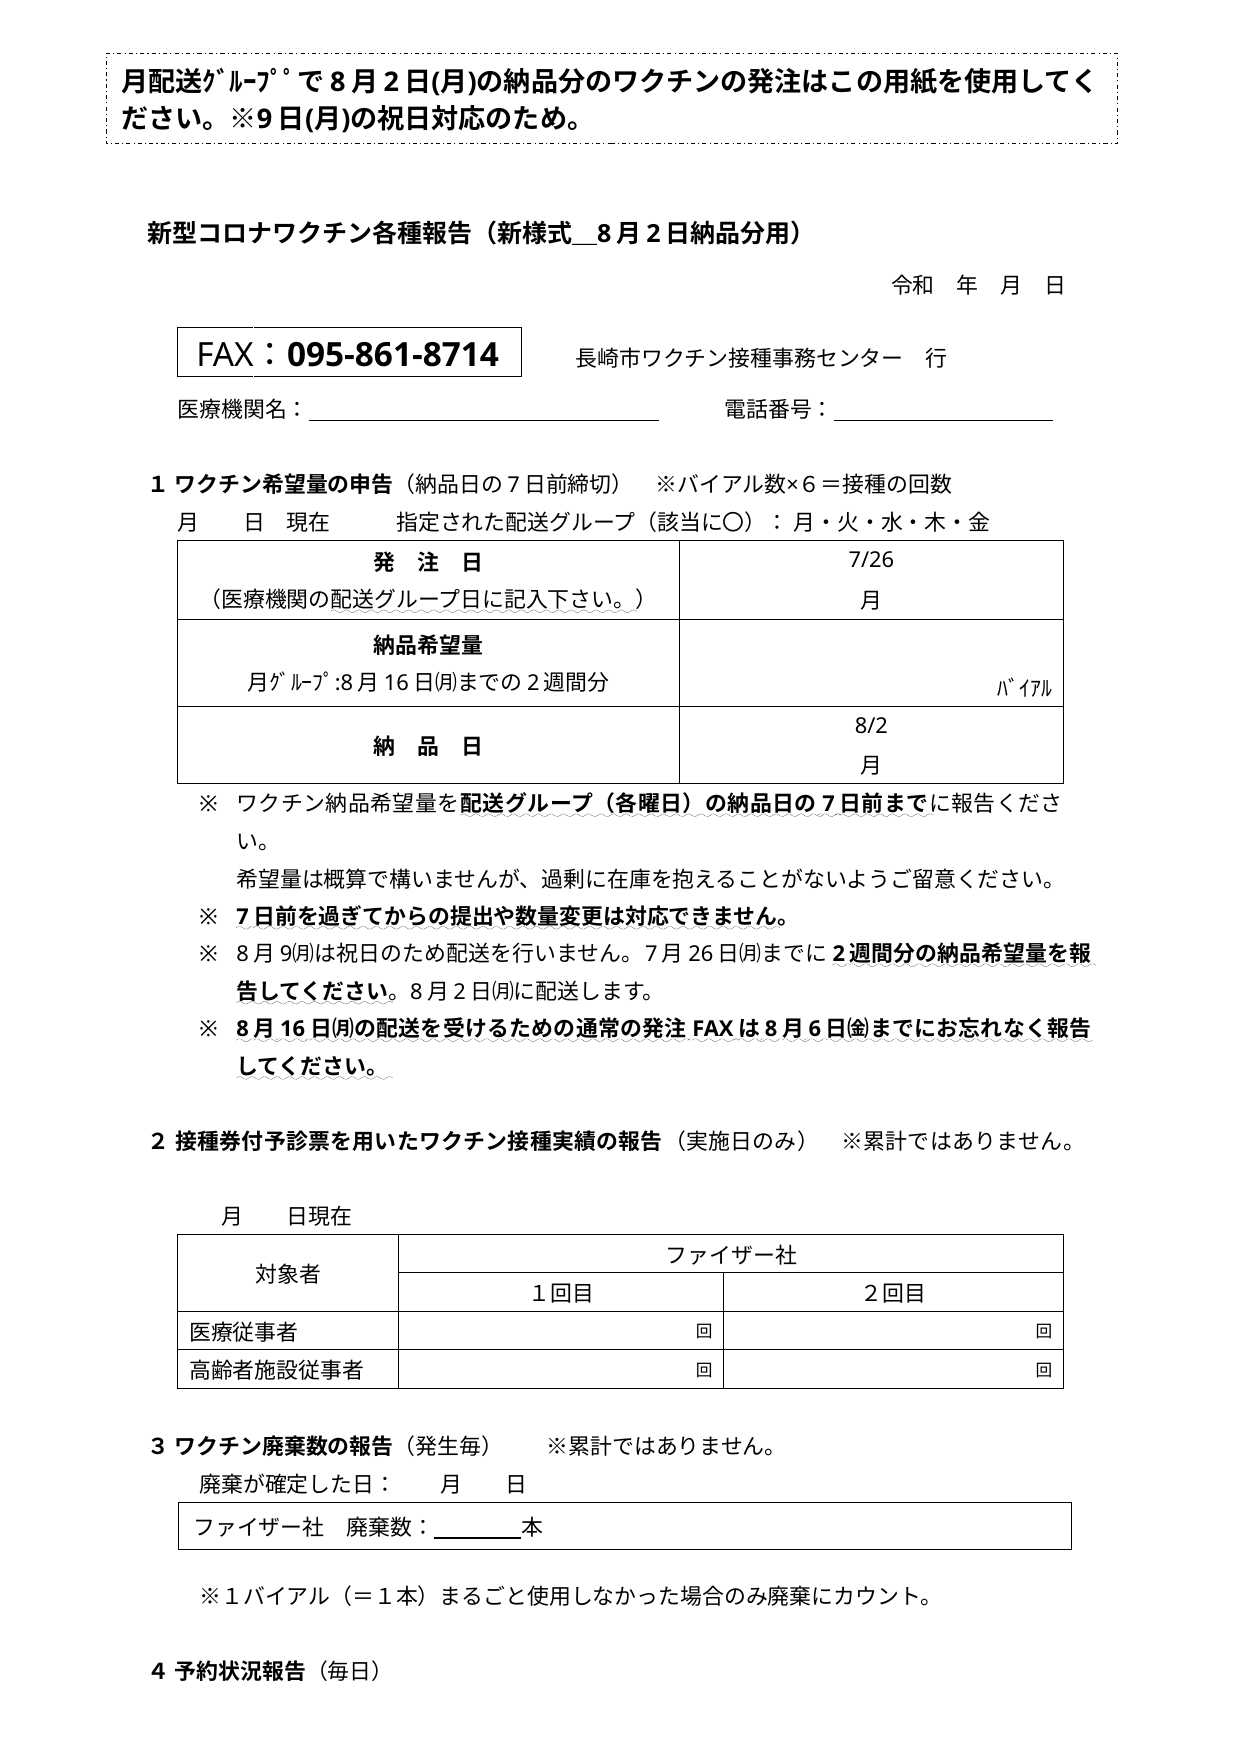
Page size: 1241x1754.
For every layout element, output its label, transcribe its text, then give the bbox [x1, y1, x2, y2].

table_cell 納 品 日 [178, 707, 679, 783]
table_header 発 注 日 （医療機関の配送グループ日に記入下さい。） [178, 541, 679, 619]
list 希望量は概算で構いませんが、過剰に在庫を抱えることがないようご留意ください。 [236, 859, 1063, 896]
table_cell 医療従事者 [178, 1312, 398, 1349]
table_cell 納品希望量 月ｸﾞﾙｰﾌﾟ:8月16日㈪までの2週間分 [178, 620, 679, 706]
table_header 対象者 [178, 1235, 398, 1311]
table_cell 回 [724, 1312, 1063, 1349]
table_cell ﾊﾞｲｱﾙ [680, 620, 1063, 706]
text ※１バイアル（＝１本）まるごと使用しなかった場合のみ廃棄にカウント。 [177, 1576, 1063, 1614]
table_cell 月 [680, 745, 1063, 783]
text 医療機関名： 電話番号： [177, 389, 1063, 427]
list ワクチン納品希望量を配送グループ（各曜日）の納品日の7日前までに報告ください。 [199, 784, 1063, 859]
text ４ 予約状況報告（毎日） [148, 1651, 1063, 1689]
table_cell ２回目 [724, 1273, 1063, 1311]
text １ ワクチン希望量の申告（納品日の7日前締切） ※バイアル数×６＝接種の回数 [148, 464, 1063, 502]
text ２ 接種券付予診票を用いたワクチン接種実績の報告（実施日のみ） ※累計ではありません。 [148, 1121, 1063, 1196]
table_cell 月 [680, 579, 1063, 619]
table_cell 回 [399, 1312, 723, 1349]
text kFAX：095-861-8714 長崎市ワクチン接種事務センター 行 [177, 314, 1063, 389]
table_header 7/26 [680, 541, 1063, 578]
text 月 日現在 [177, 1196, 1063, 1234]
list 8月9㈪は祝日のため配送を行いません。7月26日㈪までに2週間分の納品希望量を報告してください。8月2日㈪に配送します。 [199, 934, 1092, 1009]
text 月 日 現在 指定された配送グループ（該当に〇）： 月・火・水・木・金 [177, 502, 1063, 539]
text ３ ワクチン廃棄数の報告（発生毎） ※累計ではありません。 [148, 1426, 1063, 1464]
list 7日前を過ぎてからの提出や数量変更は対応できません。 [199, 896, 1063, 934]
table_cell 高齢者施設従事者 [178, 1350, 398, 1388]
text 廃棄が確定した日： 月 日 [177, 1464, 1063, 1501]
table_cell 回 [724, 1350, 1063, 1388]
table_cell 回 [399, 1350, 723, 1388]
table_cell １回目 [399, 1273, 723, 1311]
table_header ファイザー社 [399, 1235, 1063, 1272]
list 8月16日㈪の配送を受けるための通常の発注FAXは8月6日㈮までにお忘れなく報告してください。 [199, 1009, 1092, 1084]
table_cell 8/2 [680, 707, 1063, 744]
